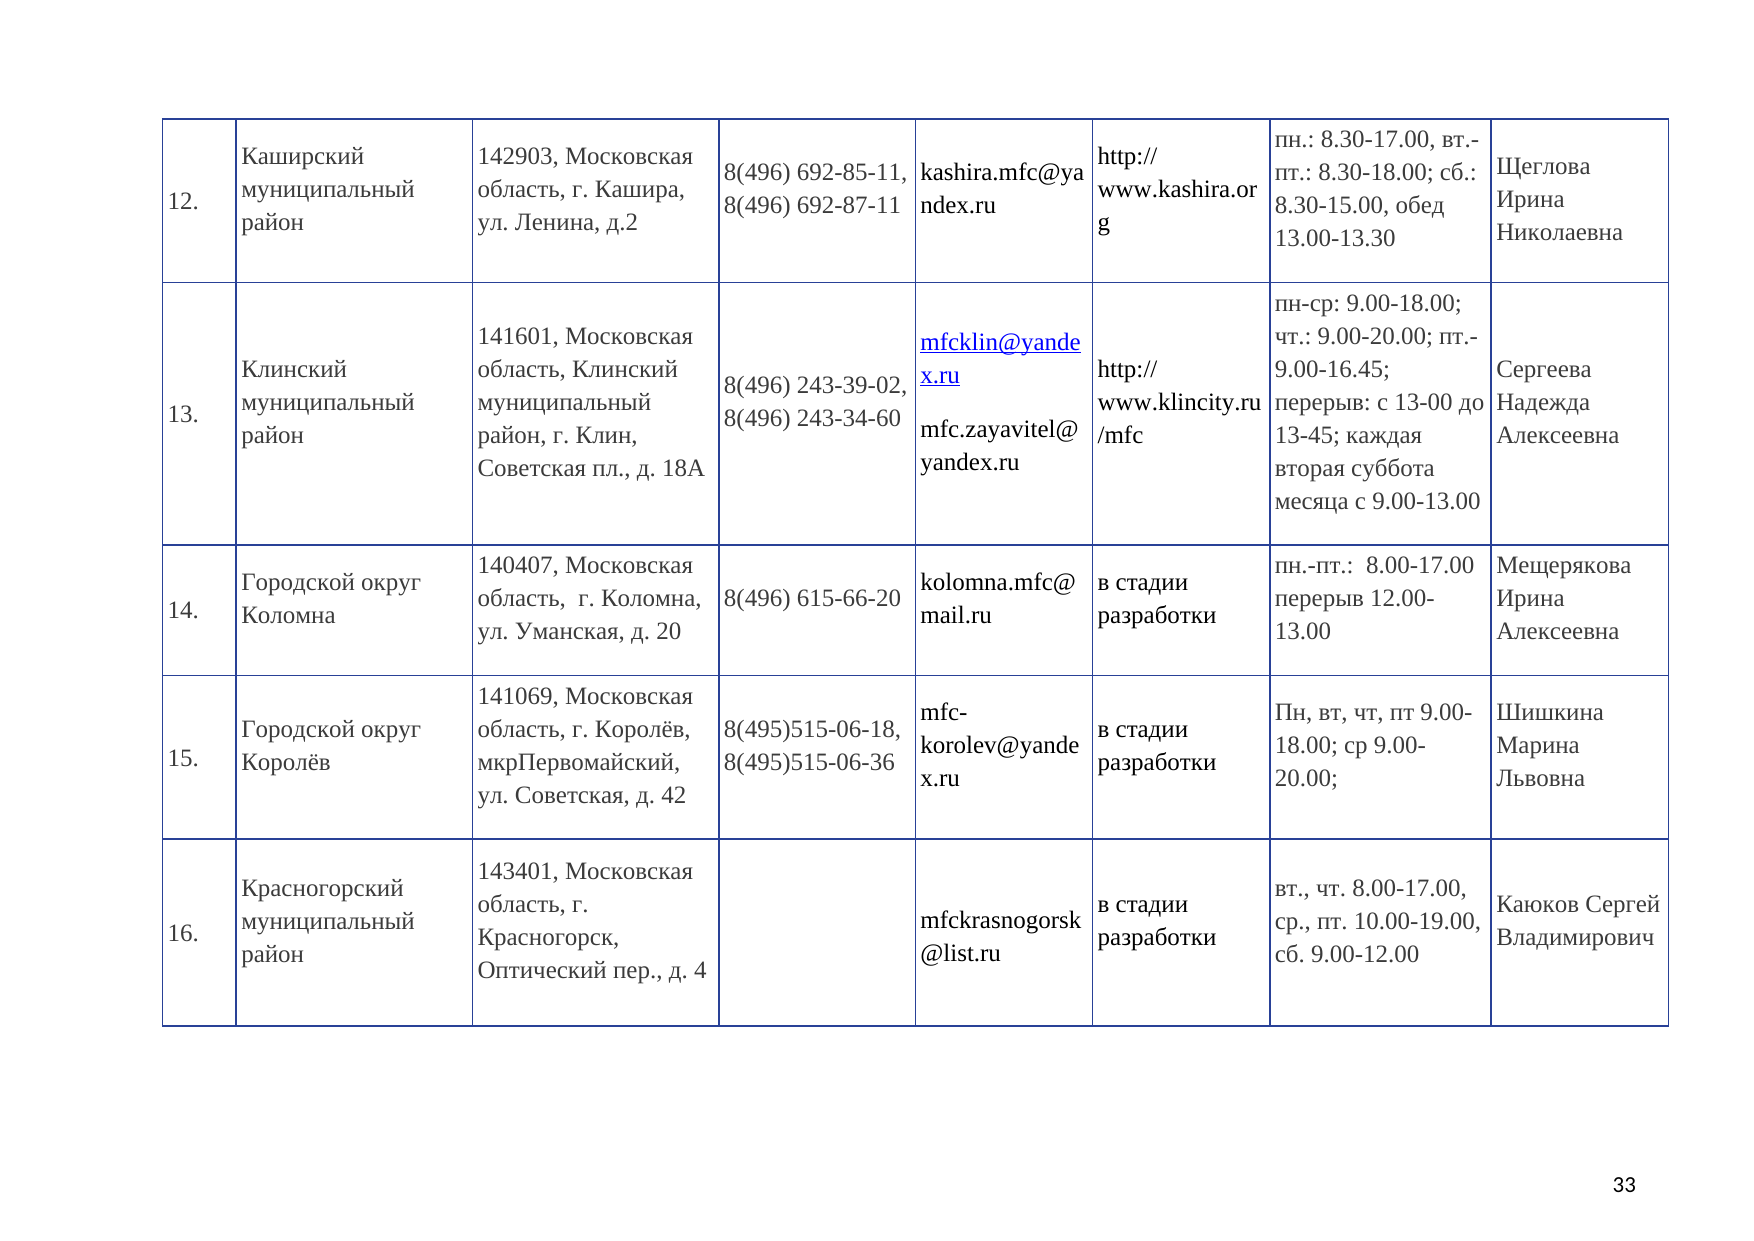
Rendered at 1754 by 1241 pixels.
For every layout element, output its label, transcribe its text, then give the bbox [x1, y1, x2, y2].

table_cell Сергеева Надежда Алексеевна [1492, 283, 1668, 544]
table_cell Городской округ Коломна [237, 546, 472, 674]
table_cell [163, 546, 235, 674]
table_cell 141069, Московская область, г. Королёв, мкрПервомайский, ул. Советская, д. 42 [473, 676, 718, 838]
table_cell пн-ср: 9.00-18.00; чт.: 9.00-20.00; пт.- 9.00-16.45; перерыв: с 13-00 до 13-45; каждая вторая суббота месяца с 9.00-13.00 [1271, 283, 1490, 544]
table_cell 8(496) 692-85-11, 8(496) 692-87-11 [720, 120, 915, 282]
table_cell http://www.klincity.ru/mfc [1093, 283, 1269, 544]
table_cell mfc-korolev@yandex.ru [916, 676, 1092, 838]
table_cell mfckrasnogorsk@list.ru [916, 840, 1092, 1025]
table_cell Красногорский муниципальный район [237, 840, 472, 1025]
table_cell пн.: 8.30-17.00, вт.-пт.: 8.30-18.00; сб.: 8.30-15.00, обед 13.00-13.30 [1271, 120, 1490, 282]
table_cell Пн, вт, чт, пт 9.00-18.00; ср 9.00-20.00; [1271, 676, 1490, 838]
table_cell 142903, Московская область, г. Кашира, ул. Ленина, д.2 [473, 120, 718, 282]
table_cell вт., чт. 8.00-17.00, ср., пт. 10.00-19.00, сб. 9.00-12.00 [1271, 840, 1490, 1025]
table_cell mfcklin@yandex.ru mfc.zayavitel@yandex.ru [916, 283, 1092, 544]
table_cell 143401, Московская область, г. Красногорск, Оптический пер., д. 4 [473, 840, 718, 1025]
table_cell Щеглова Ирина Николаевна [1492, 120, 1668, 282]
table_cell kashira.mfc@yandex.ru [916, 120, 1092, 282]
table_cell 141601, Московская область, Клинский муниципальный район, г. Клин, Советская пл., д. 18А [473, 283, 718, 544]
table_cell в стадии разработки [1093, 676, 1269, 838]
table_cell http://www.kashira.org [1093, 120, 1269, 282]
table_cell [163, 840, 235, 1025]
table_cell 8(496) 615-66-20 [720, 546, 915, 674]
table_cell kolomna.mfc@mail.ru [916, 546, 1092, 674]
table_cell 8(496) 243-39-02, 8(496) 243-34-60 [720, 283, 915, 544]
table_cell Каширский муниципальный район [237, 120, 472, 282]
table_cell пн.-пт.: 8.00-17.00 перерыв 12.00-13.00 [1271, 546, 1490, 674]
table_cell [163, 120, 235, 282]
table_cell в стадии разработки [1093, 840, 1269, 1025]
table_cell Клинский муниципальный район [237, 283, 472, 544]
table_cell Шишкина Марина Львовна [1492, 676, 1668, 838]
table_cell [720, 840, 915, 1025]
table_cell Мещерякова Ирина Алексеевна [1492, 546, 1668, 674]
table_cell [163, 283, 235, 544]
table_cell 8(495)515-06-18, 8(495)515-06-36 [720, 676, 915, 838]
table_cell в стадии разработки [1093, 546, 1269, 674]
table_cell [163, 676, 235, 838]
table_cell 140407, Московская область, г. Коломна, ул. Уманская, д. 20 [473, 546, 718, 674]
table_cell Городской округ Королёв [237, 676, 472, 838]
table_cell Каюков Сергей Владимирович [1492, 840, 1668, 1025]
